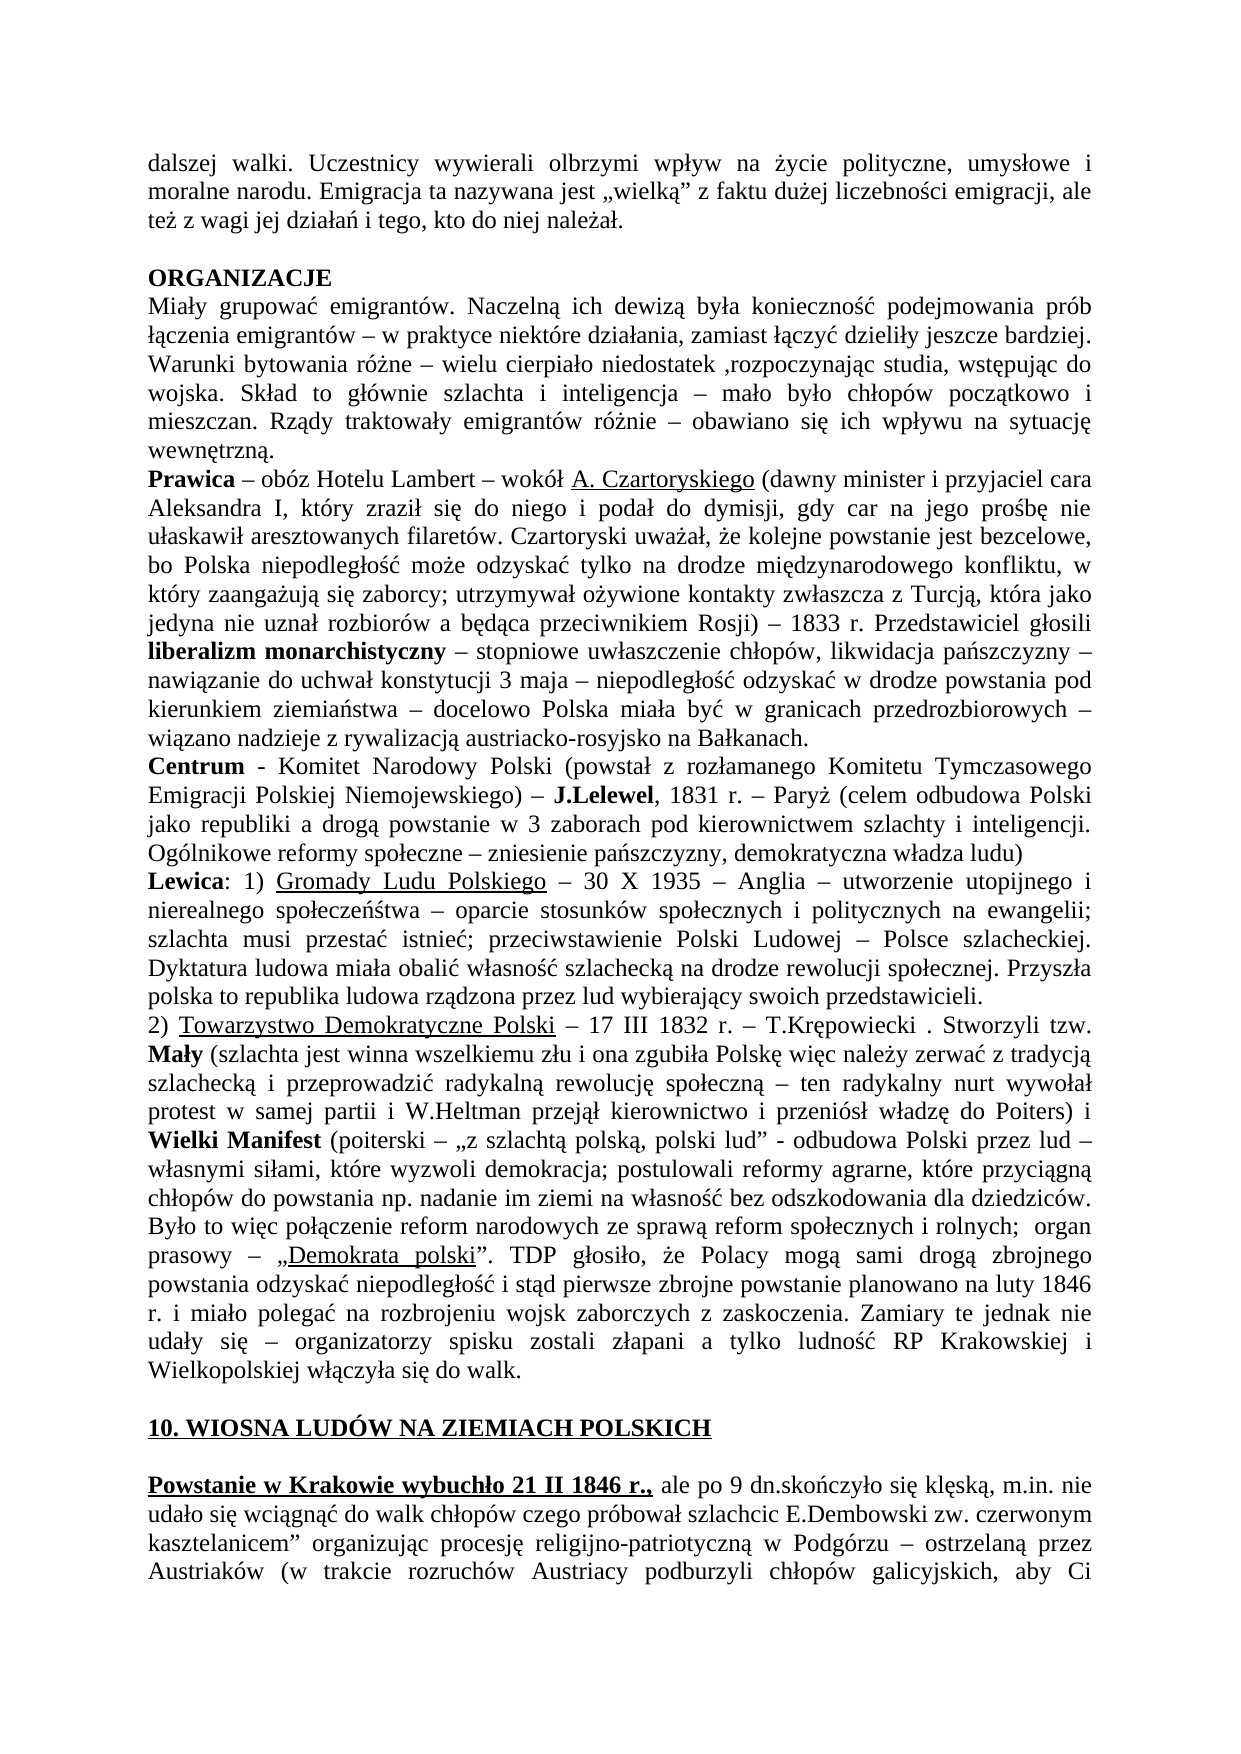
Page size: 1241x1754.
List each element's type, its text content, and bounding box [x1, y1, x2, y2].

text 10. WIOSNA LUDÓW NA ZIEMIACH POLSKICH [148, 1413, 1093, 1441]
text 2) Towarzystwo Demokratyczne Polski – 17 III 1832 r. – T.Krępowiecki . Stworzyli tzw. Mały (szlachta jest winna wszelkiemu złu i ona zgubiła Polskę więc należy zerwać z tradycją szlachecką i przeprowadzić radykalną rewolucję społeczną – ten radykalny nurt wywołał protest w samej partii i W.Heltman przejął kierownictwo i przeniósł władzę do Poiters) i Wielki Manifest (poiterski – „z szlachtą polską, polski lud” - odbudowa Polski przez lud – własnymi siłami, które wyzwoli demokracja; postulowali reformy agrarne, które przyciągną chłopów do powstania np. nadanie im ziemi na własność bez odszkodowania dla dziedziców. Było to więc połączenie reform narodowych ze sprawą reform społecznych i rolnych; organ prasowy – „Demokrata polski”. TDP głosiło, że Polacy mogą sami drogą zbrojnego powstania odzyskać niepodległość i stąd pierwsze zbrojne powstanie planowano na luty 1846 r. i miało polegać na rozbrojeniu wojsk zaborczych z zaskoczenia. Zamiary te jednak nie udały się – organizatorzy spisku zostali złapani a tylko ludność RP Krakowskiej i Wielkopolskiej włączyła się do walk. [148, 1010, 1093, 1384]
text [148, 148, 1093, 234]
text Centrum - Komitet Narodowy Polski (powstał z rozłamanego Komitetu Tymczasowego Emigracji Polskiej Niemojewskiego) – J.Lelewel, 1831 r. – Paryż (celem odbudowa Polski jako republiki a drogą powstanie w 3 zaborach pod kierownictwem szlachty i inteligencji. Ogólnikowe reformy społeczne – zniesienie pańszczyzny, demokratyczna władza ludu) [148, 751, 1093, 866]
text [148, 1470, 1093, 1585]
text Prawica – obóz Hotelu Lambert – wokół A. Czartoryskiego (dawny minister i przyjaciel cara Aleksandra I, który zraził się do niego i podał do dymisji, gdy car na jego prośbę nie ułaskawił aresztowanych filaretów. Czartoryski uważał, że kolejne powstanie jest bezcelowe, bo Polska niepodległość może odzyskać tylko na drodze międzynarodowego konfliktu, w który zaangażują się zaborcy; utrzymywał ożywione kontakty zwłaszcza z Turcją, która jako jedyna nie uznał rozbiorów a będąca przeciwnikiem Rosji) – 1833 r. Przedstawiciel głosili liberalizm monarchistyczny – stopniowe uwłaszczenie chłopów, likwidacja pańszczyzny – nawiązanie do uchwał konstytucji 3 maja – niepodległość odzyskać w drodze powstania pod kierunkiem ziemiaństwa – docelowo Polska miała być w granicach przedrozbiorowych – wiązano nadzieje z rywalizacją austriacko-rosyjsko na Bałkanach. [148, 464, 1093, 751]
text ORGANIZACJE [148, 263, 1093, 291]
text Lewica: 1) Gromady Ludu Polskiego – 30 X 1935 – Anglia – utworzenie utopijnego i nierealnego społeczeńśtwa – oparcie stosunków społecznych i politycznych na ewangelii; szlachta musi przestać istnieć; przeciwstawienie Polski Ludowej – Polsce szlacheckiej. Dyktatura ludowa miała obalić własność szlachecką na drodze rewolucji społecznej. Przyszła polska to republika ludowa rządzona przez lud wybierający swoich przedstawicieli. [148, 866, 1093, 1010]
text Miały grupować emigrantów. Naczelną ich dewizą była konieczność podejmowania prób łączenia emigrantów – w praktyce niektóre działania, zamiast łączyć dzieliły jeszcze bardziej. Warunki bytowania różne – wielu cierpiało niedostatek ,rozpoczynając studia, wstępując do wojska. Skład to głównie szlachta i inteligencja – mało było chłopów początkowo i mieszczan. Rządy traktowały emigrantów różnie – obawiano się ich wpływu na sytuację wewnętrzną. [148, 291, 1093, 464]
